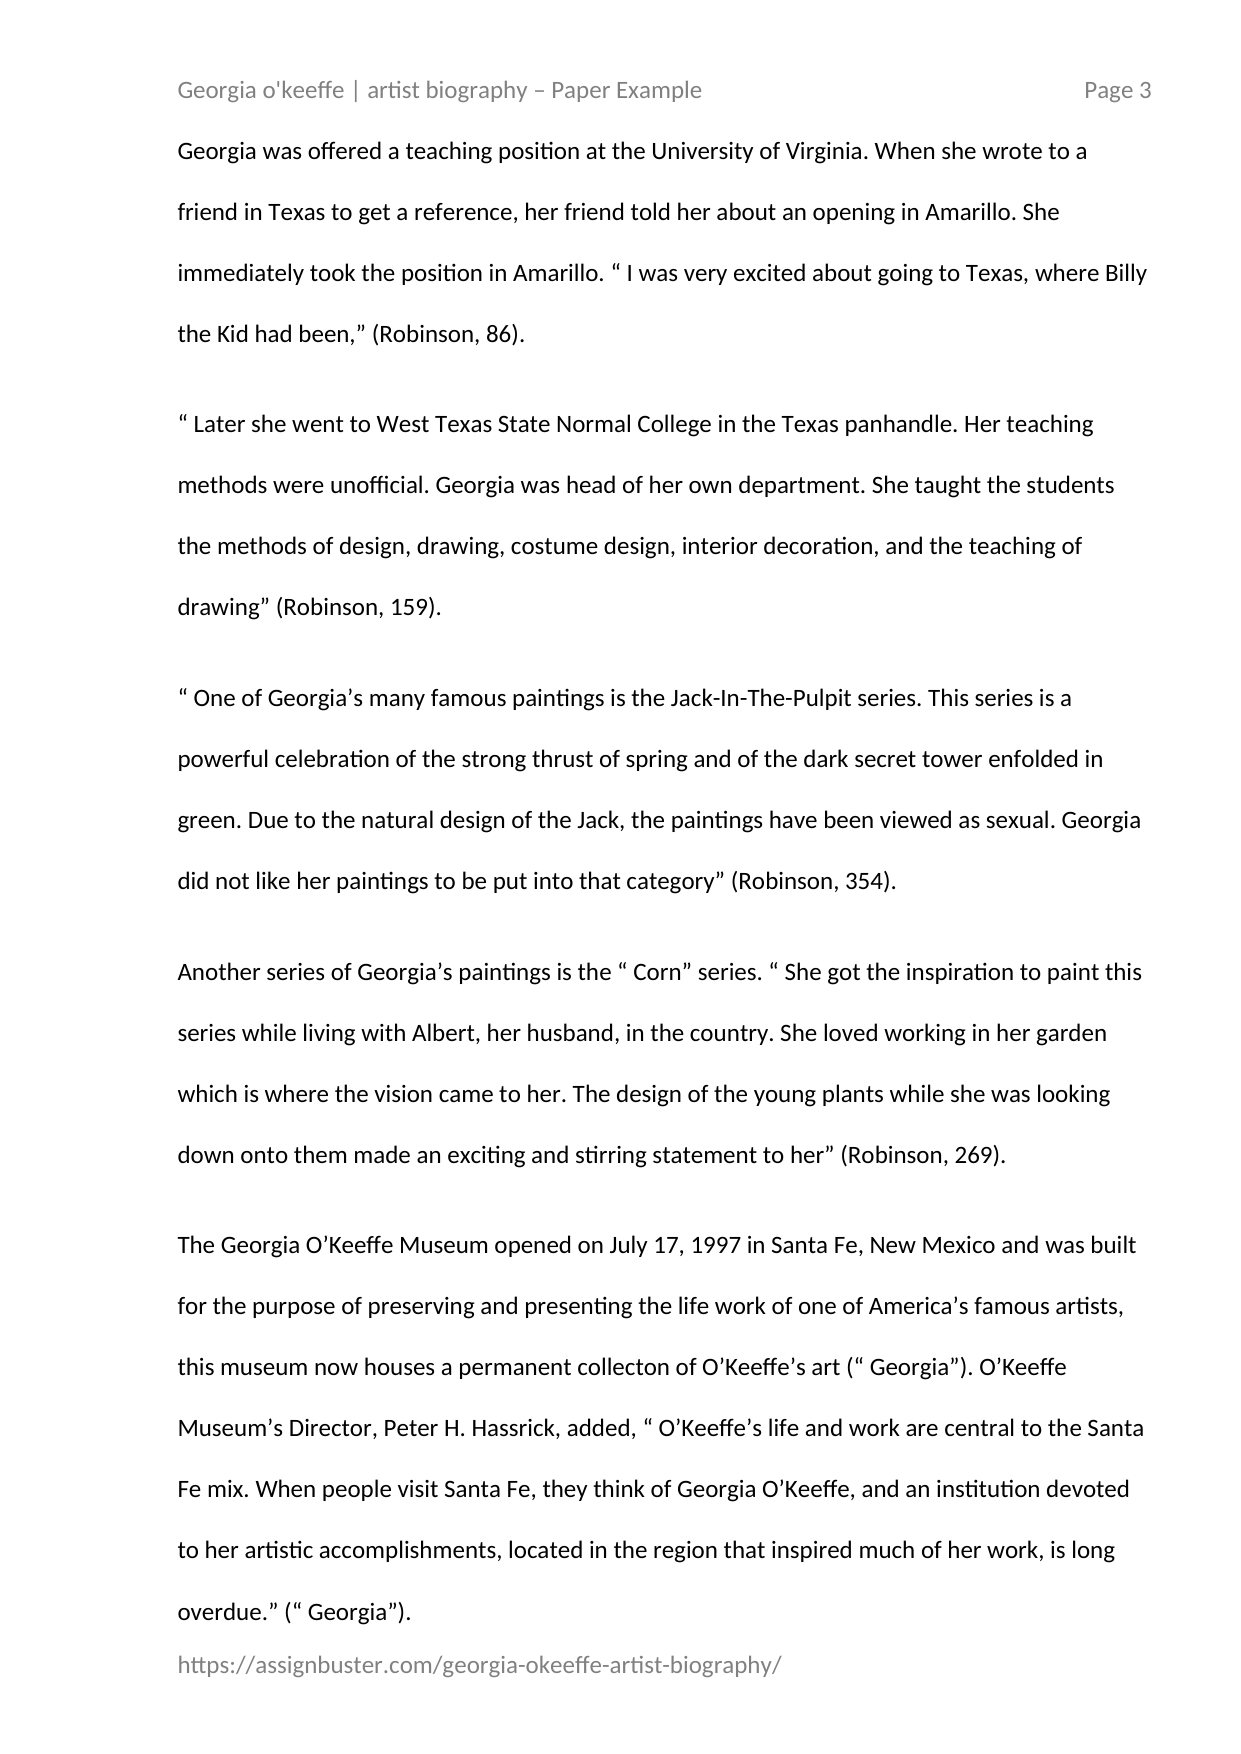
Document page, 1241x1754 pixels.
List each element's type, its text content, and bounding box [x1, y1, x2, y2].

text “ One of Georgia’s many famous paintings is the Jack-In-The-Pulpit series. This series is a powerful celebration of the strong thrust of spring and of the dark secret tower enfolded in green. Due to the natural design of the Jack, the paintings have been viewed as sexual. Georgia did not like her paintings to be put into that category” (Robinson, 354). [177, 682, 1152, 896]
text The Georgia O’Keeffe Museum opened on July 17, 1997 in Santa Fe, New Mexico and was built for the purpose of preserving and presenting the life work of one of America’s famous artists, this museum now houses a permanent collecton of O’Keeffe’s art (“ Georgia”). O’Keeffe Museum’s Director, Peter H. Hassrick, added, “ O’Keeffe’s life and work are central to the Santa Fe mix. When people visit Santa Fe, they think of Georgia O’Keeffe, and an institution devoted to her artistic accomplishments, located in the region that inspired much of her work, is long overdue.” (“ Georgia”). [177, 1229, 1152, 1626]
text Georgia was offered a teaching position at the University of Virginia. When she wrote to a friend in Texas to get a reference, her friend told her about an opening in Amarillo. She immediately took the position in Amarillo. “ I was very excited about going to Texas, where Billy the Kid had been,” (Robinson, 86). [177, 135, 1152, 348]
text “ Later she went to West Texas State Normal College in the Texas panhandle. Her teaching methods were unofficial. Georgia was head of her own department. She taught the students the methods of design, drawing, costume design, interior decoration, and the teaching of drawing” (Robinson, 159). [177, 408, 1152, 622]
text Another series of Georgia’s paintings is the “ Corn” series. “ She got the inspiration to paint this series while living with Albert, her husband, in the country. She loved working in her garden which is where the vision came to her. The design of the young plants while she was looking down onto them made an exciting and stirring statement to her” (Robinson, 269). [177, 956, 1152, 1169]
